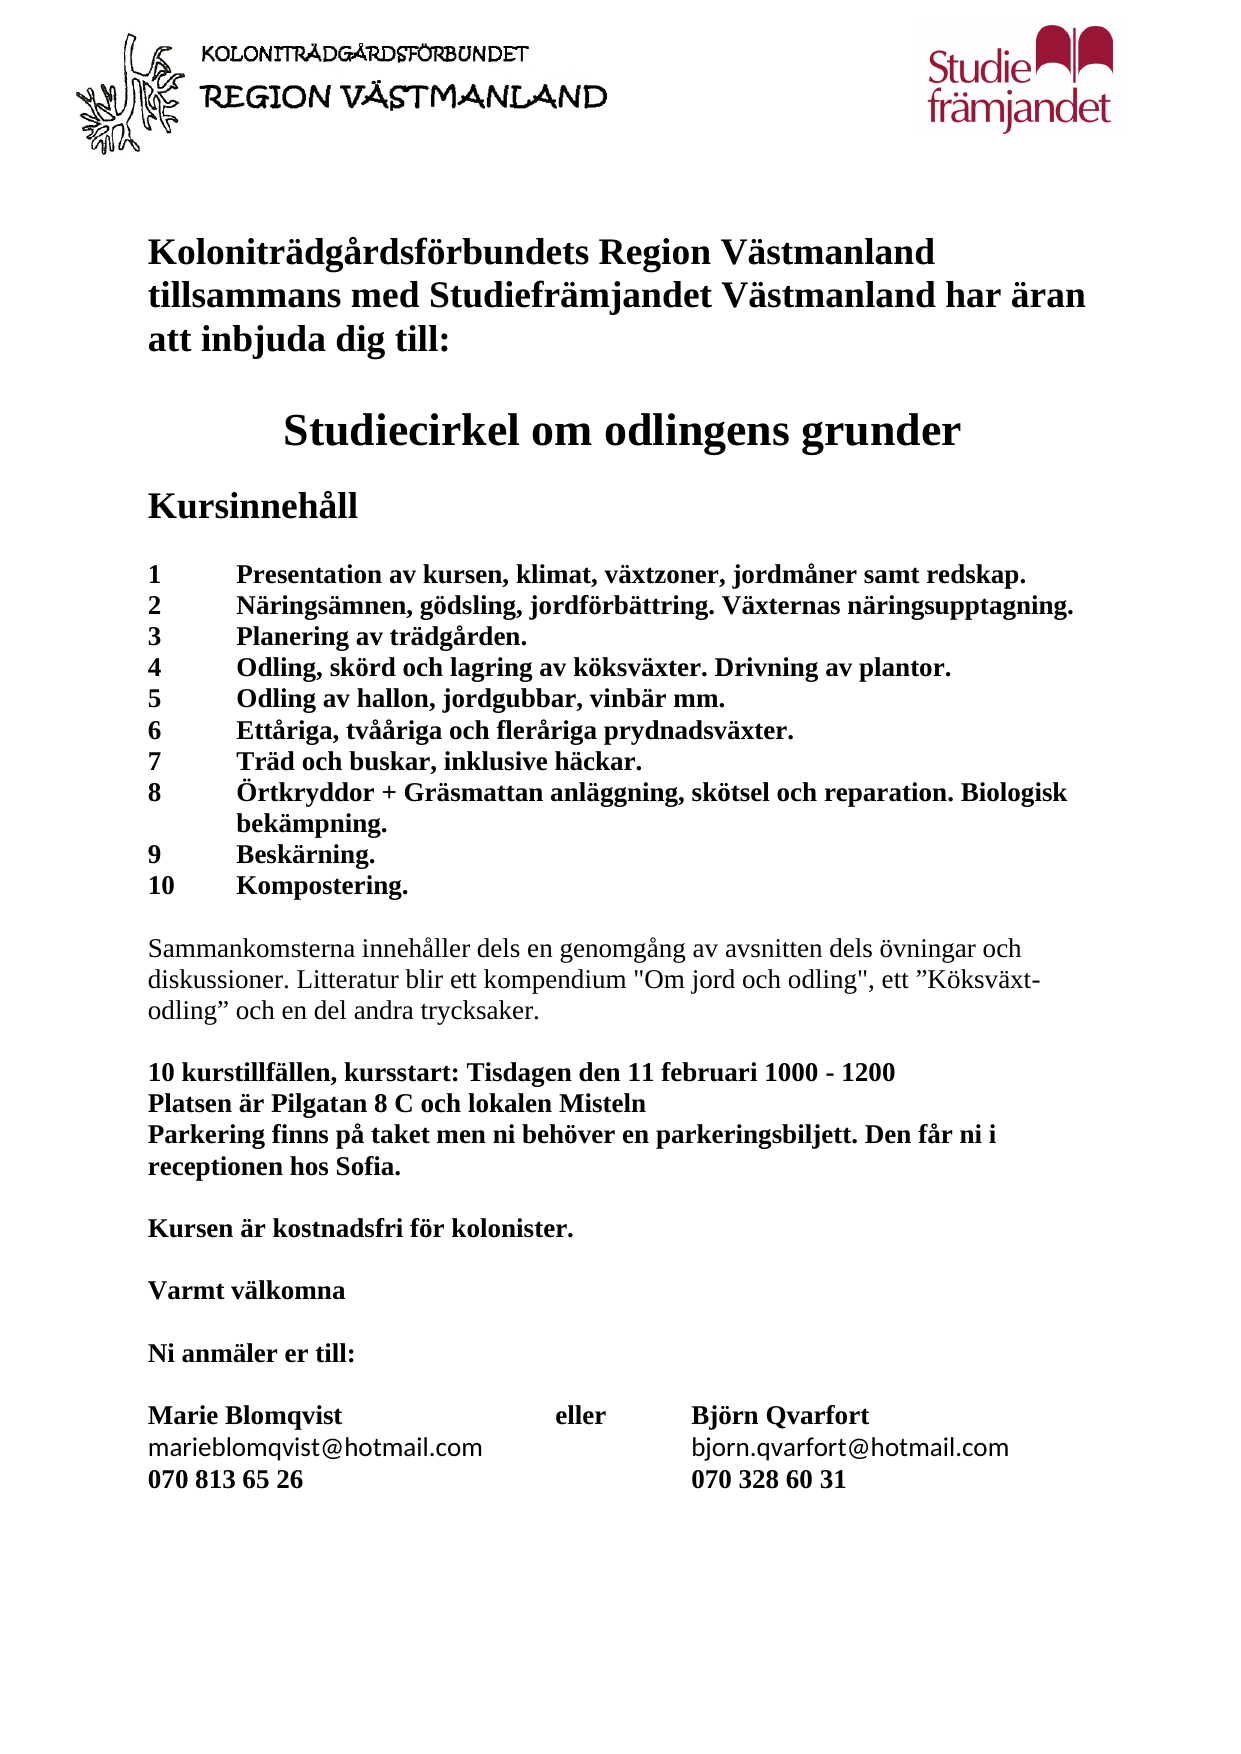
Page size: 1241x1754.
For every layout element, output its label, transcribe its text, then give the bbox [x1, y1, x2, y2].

text Sammankomsterna innehåller dels en genomgång av avsnitten dels övningar och diskussioner. Litteratur blir ett kompendium "Om jord och odling", ett ”Köksväxtodling” och en del andra trycksaker. [148, 932, 1093, 1025]
text 7 Träd och buskar, inklusive häckar. [148, 745, 1093, 776]
picture [73, 29, 612, 158]
text 6 Ettåriga, tvååriga och fleråriga prydnadsväxter. [148, 714, 1093, 745]
text 10 Kompostering. [148, 869, 1093, 901]
text 2 Näringsämnen, gödsling, jordförbättring. Växternas näringsupptagning. [148, 589, 1093, 620]
text 8 Örtkryddor + Gräsmattan anläggning, skötsel och reparation. Biologisk bekämpning. [148, 776, 1093, 838]
text 3 Planering av trädgården. [148, 620, 1093, 651]
text Kursen är kostnadsfri för kolonister. [148, 1212, 1093, 1243]
text Koloniträdgårdsförbundets Region Västmanland tillsammans med Studiefrämjandet Västmanland har äran att inbjuda dig till: [148, 230, 1093, 359]
text 4 Odling, skörd och lagring av köksväxter. Drivning av plantor. [148, 651, 1093, 683]
text Varmt välkomna [148, 1274, 1093, 1306]
text Studiecirkel om odlingens grunder [148, 402, 1093, 455]
text Parkering finns på taket men ni behöver en parkeringsbiljett. Den får ni i receptionen hos Sofia. [148, 1119, 1093, 1181]
text Platsen är Pilgatan 8 C och lokalen Misteln [148, 1087, 1093, 1119]
text 9 Beskärning. [148, 838, 1093, 869]
text marieblomqvist@hotmail.com bjorn.qvarfort@hotmail.com [148, 1430, 1093, 1463]
text 070 813 65 26 070 328 60 31 [148, 1463, 1093, 1494]
text 1 Presentation av kursen, klimat, växtzoner, jordmåner samt redskap. [148, 558, 1093, 589]
text 5 Odling av hallon, jordgubbar, vinbär mm. [148, 683, 1093, 714]
text 10 kurstillfällen, kursstart: Tisdagen den 11 februari 1000 - 1200 [148, 1056, 1093, 1087]
text Ni anmäler er till: [148, 1337, 1093, 1368]
text Kursinnehåll [148, 484, 1093, 527]
picture [913, 15, 1128, 137]
text Marie Blomqvist eller Björn Qvarfort [148, 1399, 1093, 1430]
